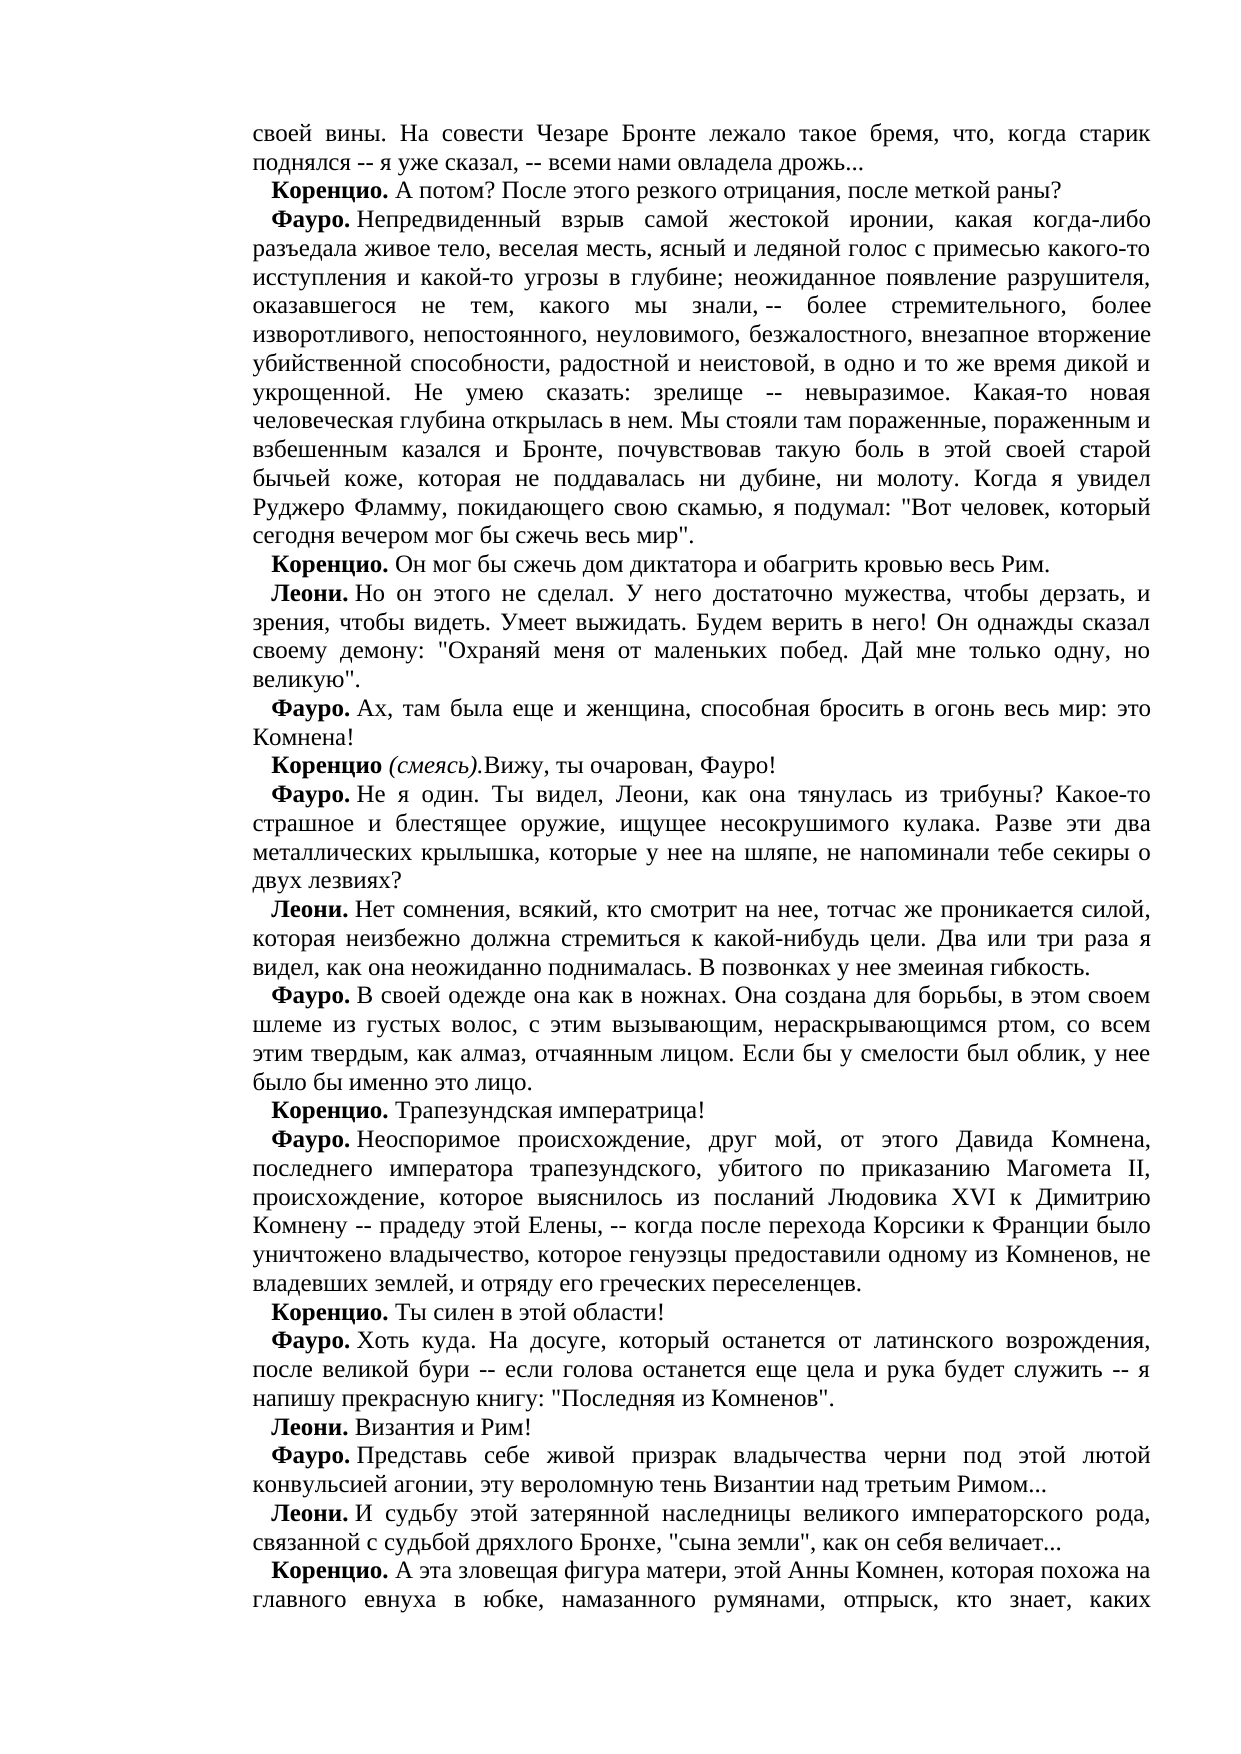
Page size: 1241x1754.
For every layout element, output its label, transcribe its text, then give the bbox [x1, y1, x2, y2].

text Фауро. В своей одежде она как в ножнах. Она создана для борьбы, в этом своем шлеме из густых волос, с этим вызывающим, нераскрывающимся ртом, со всем этим твердым, как алмаз, отчаянным лицом. Если бы у смелости был облик, у нее было бы именно это лицо. [252, 981, 1152, 1096]
text Коренцио. А потом? После этого резкого отрицания, после меткой раны? [252, 176, 1152, 204]
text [252, 118, 1152, 176]
text Коренцио. Он мог бы сжечь дом диктатора и обагрить кровью весь Рим. [252, 549, 1152, 578]
text Фауро. Ах, там была еще и женщина, способная бросить в огонь весь мир: это Комнена! [252, 693, 1152, 751]
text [252, 1556, 1152, 1613]
text Леони. Нет сомнения, всякий, кто смотрит на нее, тотчас же проникается силой, которая неизбежно должна стремиться к какой-нибудь цели. Два или три раза я видел, как она неожиданно поднималась. В позвонках у нее змеиная гибкость. [252, 894, 1152, 981]
text Леони. Но он этого не сделал. У него достаточно мужества, чтобы дерзать, и зрения, чтобы видеть. Умеет выжидать. Будем верить в него! Он однажды сказал своему демону: "Охраняй меня от маленьких побед. Дай мне только одну, но великую". [252, 578, 1152, 693]
text Фауро. Не я один. Ты видел, Леони, как она тянулась из трибуны? Какое-то страшное и блестящее оружие, ищущее несокрушимого кулака. Разве эти два металлических крылышка, которые у нее на шляпе, не напоминали тебе секиры о двух лезвиях? [252, 779, 1152, 894]
text Фауро. Представь себе живой призрак владычества черни под этой лютой конвульсией агонии, эту вероломную тень Византии над третьим Римом... [252, 1441, 1152, 1498]
text Фауро. Хоть куда. На досуге, который останется от латинского возрождения, после великой бури -- если голова останется еще цела и рука будет служить -- я напишу прекрасную книгу: "Последняя из Комненов". [252, 1326, 1152, 1412]
text Фауро. Непредвиденный взрыв самой жестокой иронии, какая когда-либо разъедала живое тело, веселая месть, ясный и ледяной голос с примесью какого-то исступления и какой-то угрозы в глубине; неожиданное появление разрушителя, оказавшегося не тем, какого мы знали, -- более стремительного, более изворотливого, непостоянного, неуловимого, безжалостного, внезапное вторжение убийственной способности, радостной и неистовой, в одно и то же время дикой и укрощенной. Не умею сказать: зрелище -- невыразимое. Какая-то новая человеческая глубина открылась в нем. Мы стояли там пораженные, пораженным и взбешенным казался и Бронте, почувствовав такую боль в этой своей старой бычьей коже, которая не поддавалась ни дубине, ни молоту. Когда я увидел Руджеро Фламму, покидающего свою скамью, я подумал: "Вот человек, который сегодня вечером мог бы сжечь весь мир". [252, 204, 1152, 549]
text Коренцио. Ты силен в этой области! [252, 1297, 1152, 1326]
text Коренцио. Трапезундская императрица! [252, 1096, 1152, 1124]
text Коренцио (смеясь).Вижу, ты очарован, Фауро! [252, 751, 1152, 779]
text Фауро. Неоспоримое происхождение, друг мой, от этого Давида Комнена, последнего императора трапезундского, убитого по приказанию Магомета II, происхождение, которое выяснилось из посланий Людовика XVI к Димитрию Комнену -- прадеду этой Елены, -- когда после перехода Корсики к Франции было уничтожено владычество, которое генуэзцы предоставили одному из Комненов, не владевших землей, и отряду его греческих переселенцев. [252, 1124, 1152, 1297]
text Леони. Византия и Рим! [252, 1412, 1152, 1441]
text Леони. И судьбу этой затерянной наследницы великого императорского рода, связанной с судьбой дряхлого Бронхе, "сына земли", как он себя величает... [252, 1498, 1152, 1556]
